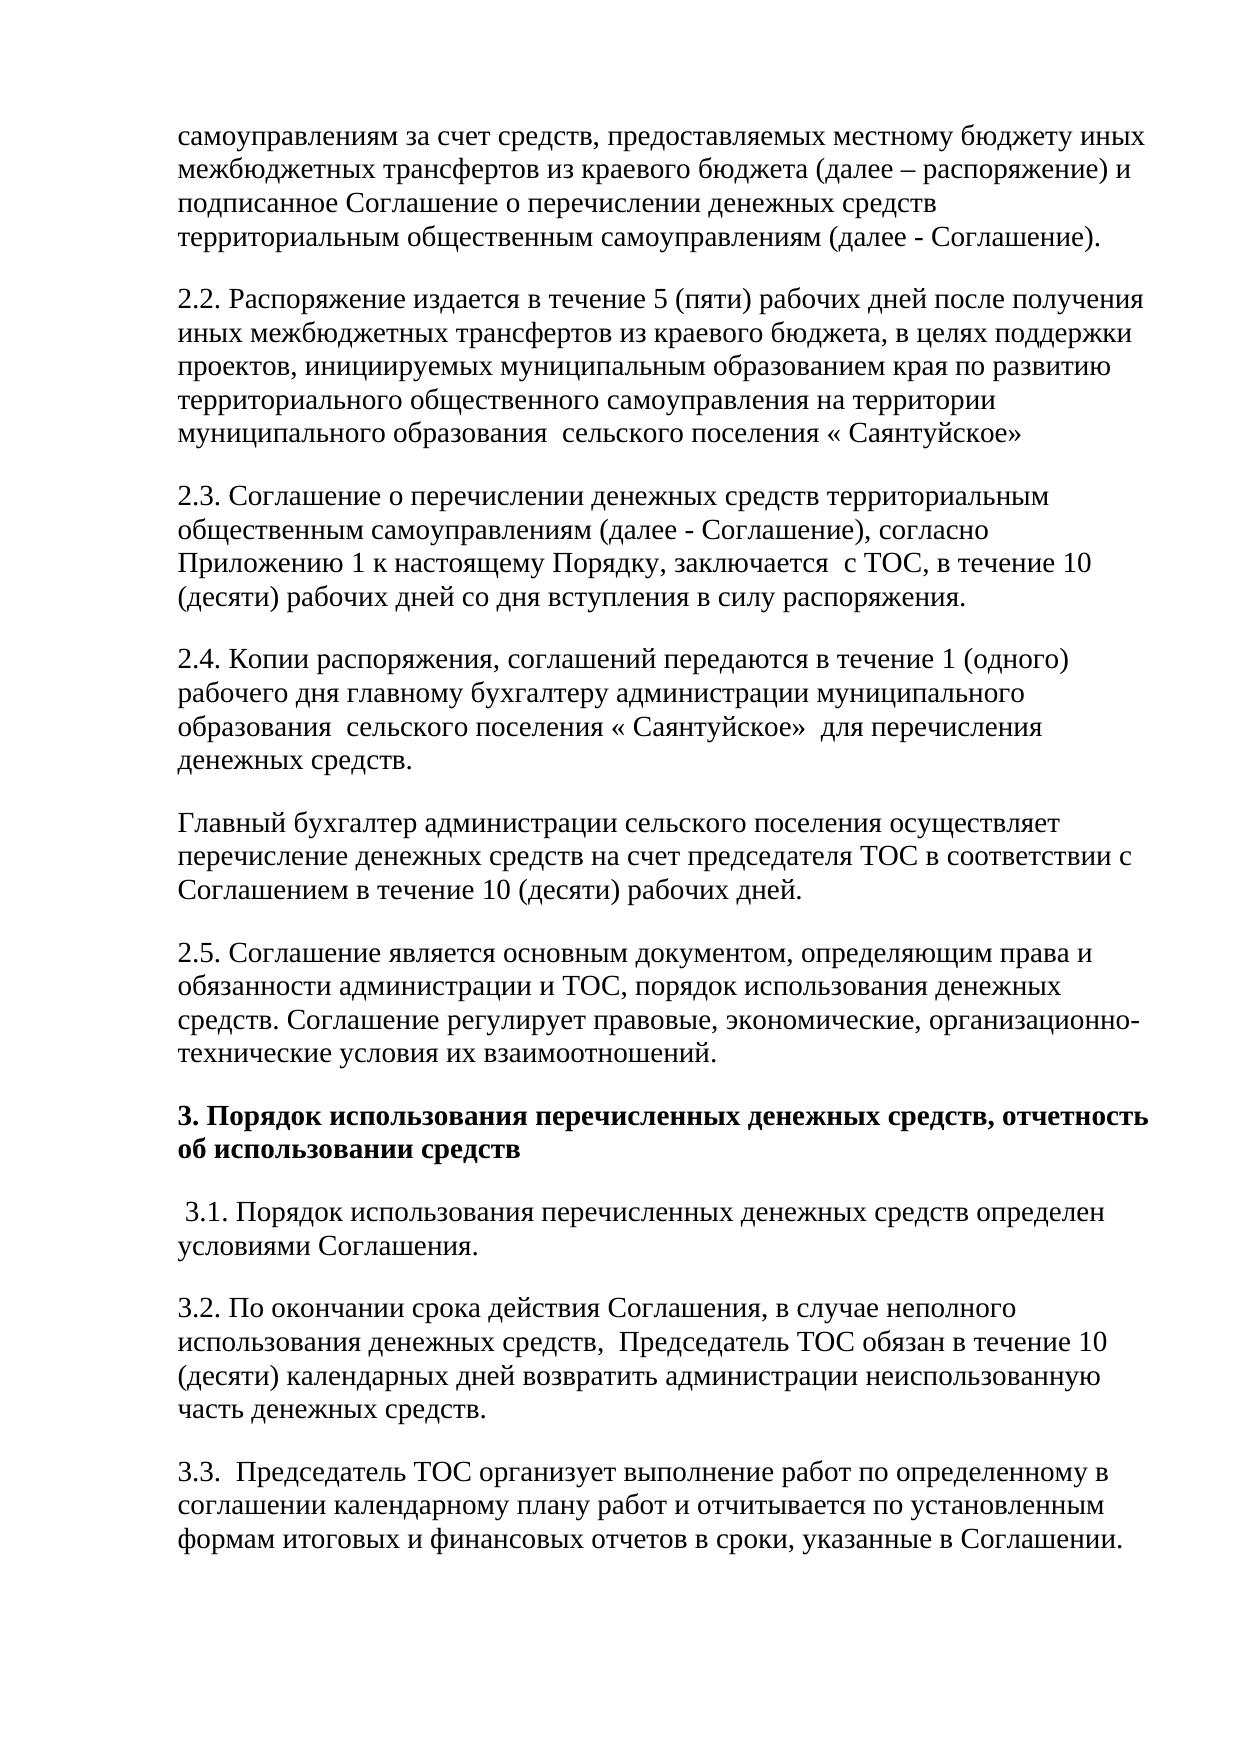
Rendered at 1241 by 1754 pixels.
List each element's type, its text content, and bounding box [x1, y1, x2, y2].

text 3.1. Порядок использования перечисленных денежных средств определен условиями Соглашения. [177, 1194, 1152, 1261]
text 2.3. Соглашение о перечислении денежных средств территориальным общественным самоуправлениям (далее - Соглашение), согласно Приложению 1 к настоящему Порядку, заключается с ТОС, в течение 10 (десяти) рабочих дней со дня вступления в силу распоряжения. [177, 478, 1152, 612]
text Главный бухгалтер администрации сельского поселения осуществляет перечисление денежных средств на счет председателя ТОС в соответствии с Соглашением в течение 10 (десяти) рабочих дней. [177, 805, 1152, 906]
text 2.4. Копии распоряжения, соглашений передаются в течение 1 (одного) рабочего дня главному бухгалтеру администрации муниципального образования сельского поселения « Саянтуйское» для перечисления денежных средств. [177, 642, 1152, 776]
text 3.3. Председатель ТОС организует выполнение работ по определенному в соглашении календарному плану работ и отчитывается по установленным формам итоговых и финансовых отчетов в сроки, указанные в Соглашении. [177, 1454, 1152, 1554]
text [177, 118, 1152, 252]
text 3.2. По окончании срока действия Соглашения, в случае неполного использования денежных средств, Председатель ТОС обязан в течение 10 (десяти) календарных дней возвратить администрации неиспользованную часть денежных средств. [177, 1291, 1152, 1425]
text 2.2. Распоряжение издается в течение 5 (пяти) рабочих дней после получения иных межбюджетных трансфертов из краевого бюджета, в целях поддержки проектов, инициируемых муниципальным образованием края по развитию территориального общественного самоуправления на территории муниципального образования сельского поселения « Саянтуйское» [177, 281, 1152, 449]
text 2.5. Соглашение является основным документом, определяющим права и обязанности администрации и ТОС, порядок использования денежных средств. Соглашение регулирует правовые, экономические, организационно-технические условия их взаимоотношений. [177, 935, 1152, 1069]
text 3. Порядок использования перечисленных денежных средств, отчетность об использовании средств [177, 1098, 1152, 1165]
